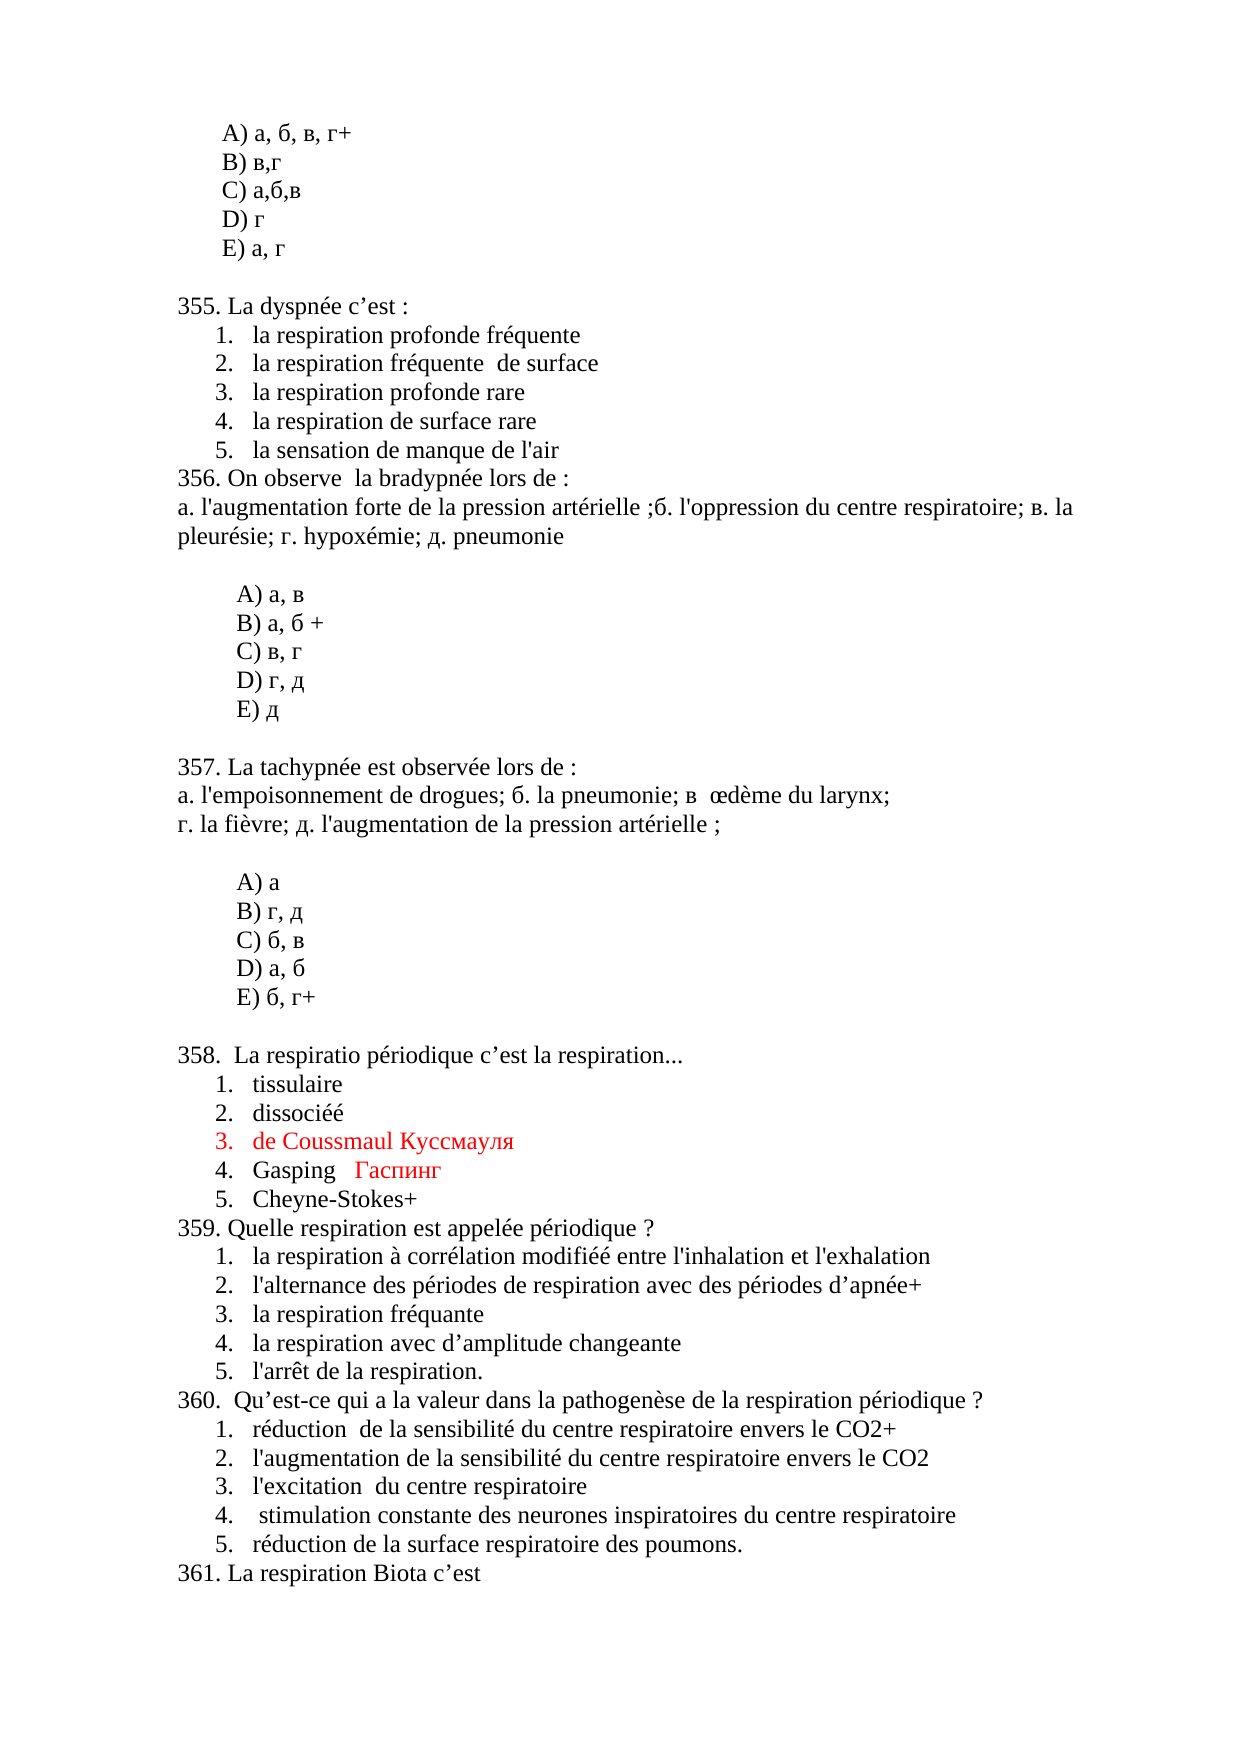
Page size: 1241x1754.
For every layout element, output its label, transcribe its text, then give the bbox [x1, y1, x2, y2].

list Cheyne-Stokes+ [215, 1184, 1152, 1213]
text A) а, б, в, г+ [177, 118, 1152, 147]
list stimulation constante des neurones inspiratoires du centre respiratoire [215, 1500, 1152, 1529]
list la respiration profonde fréquente [215, 320, 1152, 348]
text E) а, г [177, 233, 1152, 262]
text 361. La respiration Biota c’est [177, 1558, 1152, 1586]
text 360. Qu’est-ce qui a la valeur dans la pathogenèse de la respiration périodique ? [177, 1385, 1152, 1414]
list l'augmentation de la sensibilité du centre respiratoire envers le CO2 [215, 1443, 1152, 1471]
list tissulaire [215, 1069, 1152, 1098]
text D) г, д [177, 665, 1152, 694]
list l'excitation du centre respiratoire [215, 1471, 1152, 1500]
text 357. La tachypnée est observée lors de : [177, 752, 1152, 781]
text E) б, г+ [177, 982, 1152, 1011]
text C) б, в [177, 925, 1152, 953]
text C) а,б,в [177, 176, 1152, 204]
list dissociéé [215, 1098, 1152, 1126]
text 359. Quelle respiration est appelée périodique ? [177, 1213, 1152, 1241]
list la sensation de manque de l'air [215, 435, 1152, 463]
text 356. On observe la bradypnée lors de : [177, 463, 1152, 492]
text a. l'empoisonnement de drogues; б. la pneumonie; в œdème du larynx; [177, 781, 1152, 809]
list l'arrêt de la respiration. [215, 1356, 1152, 1385]
list l'alternance des périodes de respiration avec des périodes d’apnée+ [215, 1270, 1152, 1299]
list la respiration à corrélation modifiéé entre l'inhalation et l'exhalation [215, 1241, 1152, 1270]
list la respiration avec d’amplitude changeante [215, 1328, 1152, 1356]
text 355. La dyspnée c’est : [177, 291, 1152, 320]
text B) а, б + [177, 608, 1152, 636]
list de Coussmaul Куссмауля [215, 1126, 1152, 1155]
text 358. La respiratio périodique c’est la respiration... [177, 1040, 1152, 1069]
text E) д [177, 694, 1152, 723]
text A) а [177, 867, 1152, 896]
text D) г [177, 204, 1152, 233]
text г. la fièvre; д. l'augmentation de la pression artérielle ; [177, 809, 1152, 838]
list la respiration profonde rare [215, 377, 1152, 406]
list réduction de la sensibilité du centre respiratoire envers le CO2+ [215, 1414, 1152, 1443]
text B) г, д [177, 896, 1152, 925]
list réduction de la surface respiratoire des poumons. [215, 1529, 1152, 1558]
text B) в,г [177, 147, 1152, 176]
list la respiration fréquante [215, 1299, 1152, 1328]
list la respiration de surface rare [215, 406, 1152, 435]
list Gasping Гаспинг [215, 1155, 1152, 1184]
text C) в, г [177, 636, 1152, 665]
text a. l'augmentation forte de la pression artérielle ;б. l'oppression du centre respiratoire; в. la pleurésie; г. hypoxémie; д. pneumonie [177, 492, 1152, 550]
text A) а, в [177, 579, 1152, 608]
text D) а, б [177, 953, 1152, 982]
list la respiration fréquente de surface [215, 348, 1152, 377]
